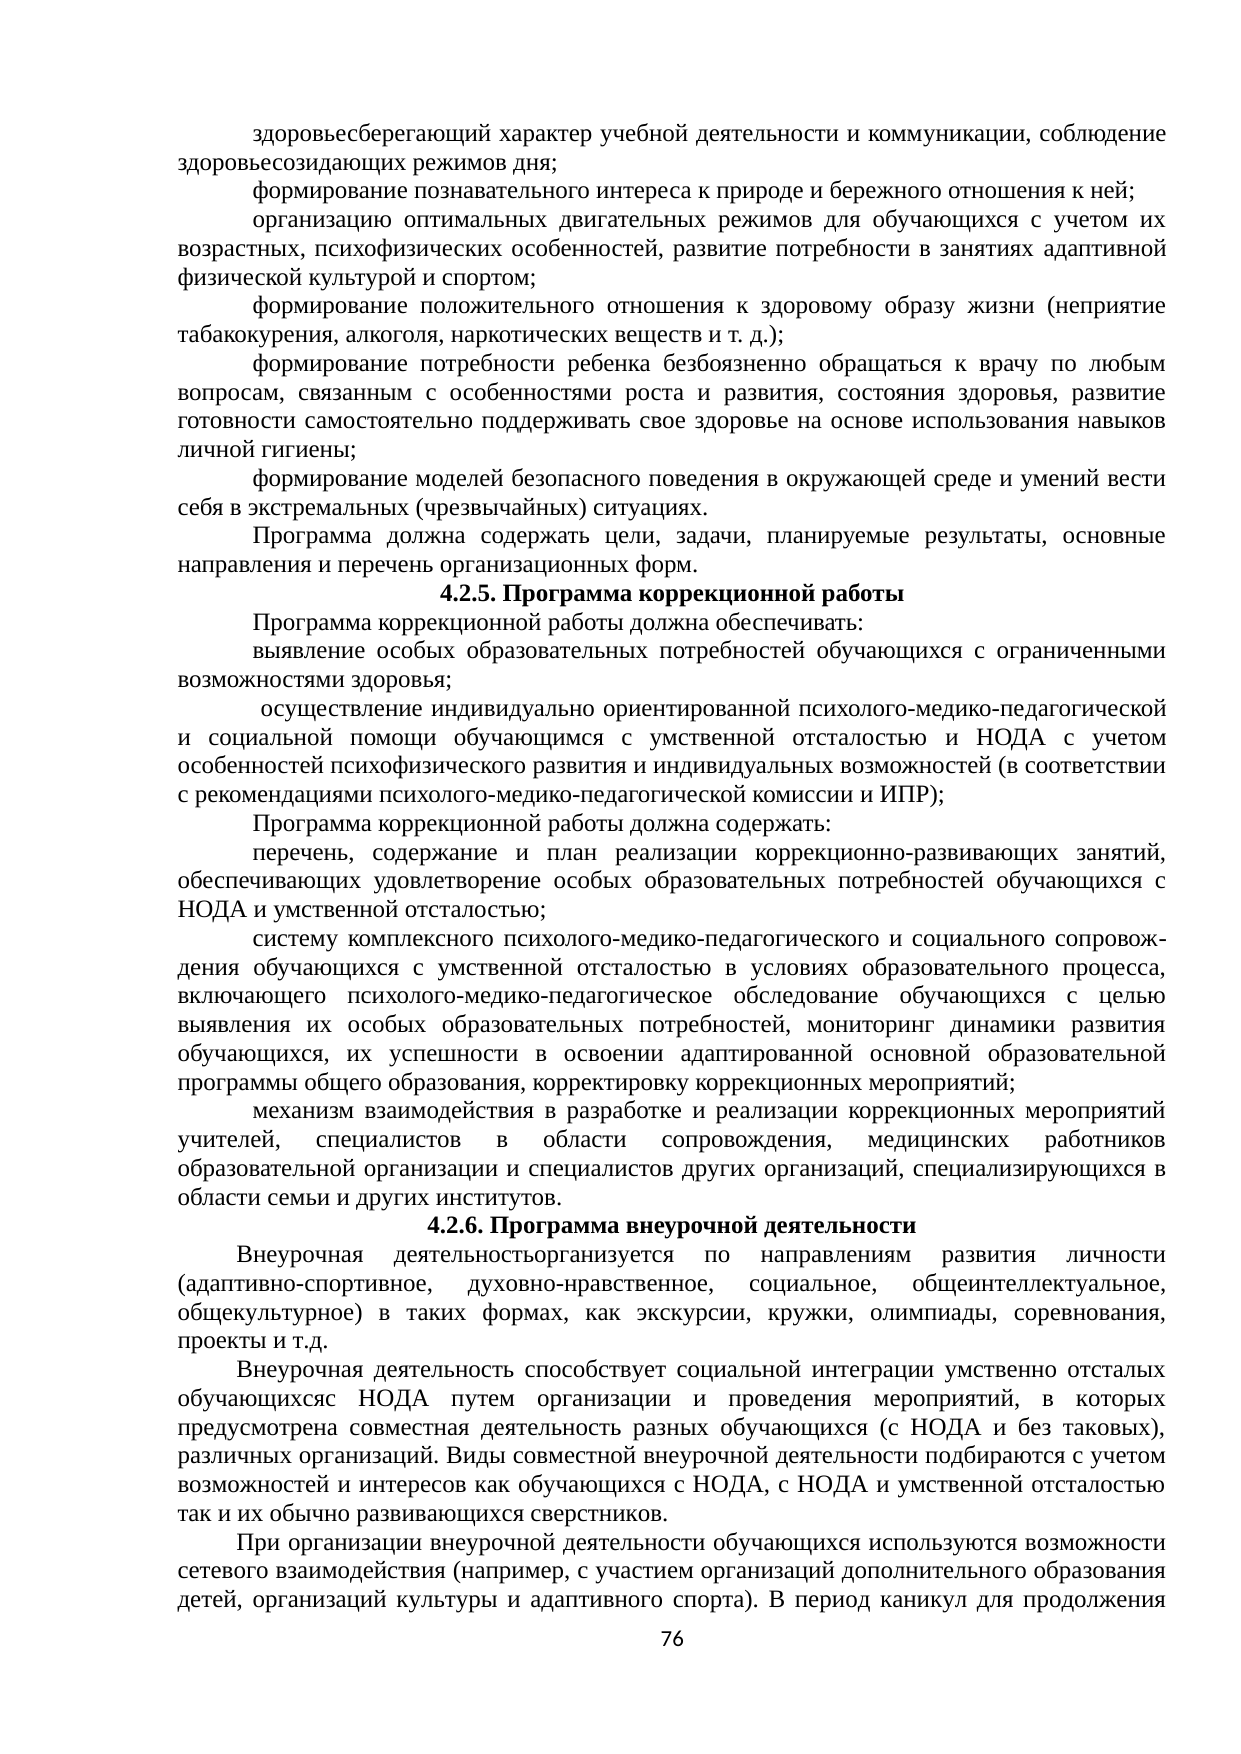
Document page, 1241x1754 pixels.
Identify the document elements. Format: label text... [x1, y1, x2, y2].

text Внеурочная деятельностьорганизуется по направлениям развития личности (адаптивно-спортивное, духовно-нравственное, социальное, общеинтеллектуальное, общекультурное) в таких формах, как экскурсии, кружки, олимпиады, соревнования, проекты и т.д. [177, 1239, 1167, 1354]
text Программа должна содержать цели, задачи, планируемые результаты, основные направления и перечень организационных форм. [177, 521, 1167, 578]
subtitle 4.2.6. Программа внеурочной деятельности [177, 1211, 1167, 1239]
text перечень, содержание и план реализации коррекционно-развивающих занятий, обеспечивающих удовлетворение особых образовательных потребностей обучающихся с НОДА и умственной отсталостью; [177, 837, 1167, 923]
text осуществление индивидуально ориентированной психолого-медико-педагогической и социальной помощи обучающимся с умственной отсталостью и НОДА с учетом особенностей психофизического развития и индивидуальных возможностей (в соответствии с рекомендациями психолого-медико-педагогической комиссии и ИПР); [177, 693, 1167, 808]
text формирование моделей безопасного поведения в окружающей среде и умений вести себя в экстремальных (чрезвычайных) ситуациях. [177, 463, 1167, 521]
text Внеурочная деятельность способствует социальной интеграции умственно отсталых обучающихсяс НОДА путем организации и проведения мероприятий, в которых предусмотрена совместная деятельность разных обучающихся (с НОДА и без таковых), различных организаций. Виды совместной внеурочной деятельности подбираются с учетом возможностей и интересов как обучающихся с НОДА, с НОДА и умственной отсталостью так и их обычно развивающихся сверстников. [177, 1354, 1167, 1527]
text Программа коррекционной работы должна обеспечивать: [177, 607, 1167, 636]
text здоровьесберегающий характер учебной деятельности и коммуникации, соблюдение здоровьесозидающих режимов дня; [177, 118, 1167, 176]
text механизм взаимодействия в разработке и реализации коррекционных мероприятий учителей, специалистов в области сопровождения, медицинских работников образовательной организации и специалистов других организаций, специализирующихся в области семьи и других институтов. [177, 1096, 1167, 1211]
text Программа коррекционной работы должна содержать: [177, 808, 1167, 837]
text систему комплексного психолого-медико-педагогического и социального сопровождения обучающихся с умственной отсталостью в условиях образовательного процесса, включающего психолого-медико-педагогическое обследование обучающихся с целью выявления их особых образовательных потребностей, мониторинг динамики развития обучающихся, их успешности в освоении адаптированной основной образовательной программы общего образования, корректировку коррекционных мероприятий; [177, 923, 1167, 1096]
text формирование познавательного интереса к природе и бережного отношения к ней; [177, 176, 1167, 204]
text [177, 1527, 1167, 1613]
text организацию оптимальных двигательных режимов для обучающихся с учетом их возрастных, психофизических особенностей, развитие потребности в занятиях адаптивной физической культурой и спортом; [177, 204, 1167, 291]
text выявление особых образовательных потребностей обучающихся с ограниченными возможностями здоровья; [177, 636, 1167, 693]
subtitle 4.2.5. Программа коррекционной работы [177, 578, 1167, 607]
text формирование положительного отношения к здоровому образу жизни (неприятие табакокурения, алкоголя, наркотических веществ и т. д.); [177, 291, 1167, 348]
text формирование потребности ребенка безбоязненно обращаться к врачу по любым вопросам, связанным с особенностями роста и развития, состояния здоровья, развитие готовности самостоятельно поддерживать свое здоровье на основе использования навыков личной гигиены; [177, 348, 1167, 463]
